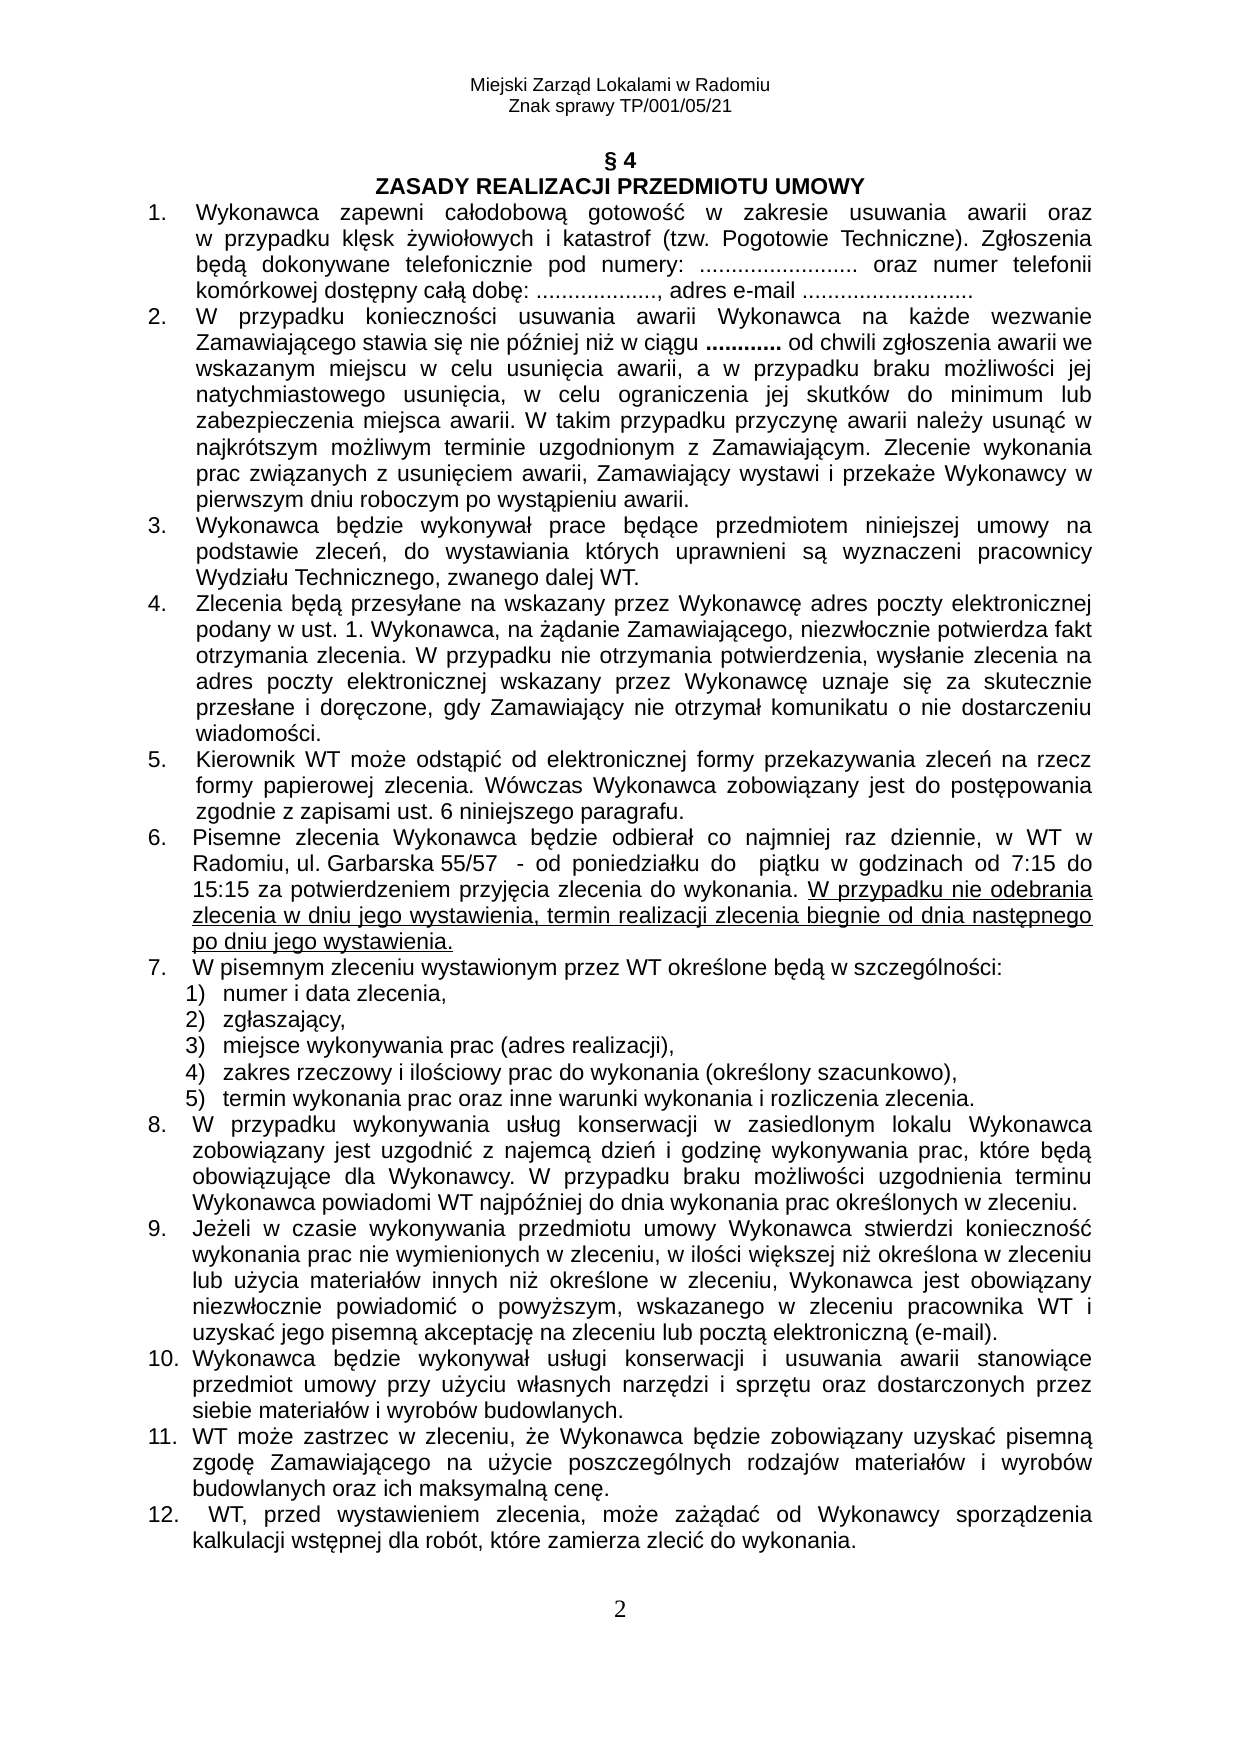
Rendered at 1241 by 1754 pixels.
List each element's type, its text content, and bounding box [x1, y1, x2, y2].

list W pisemnym zleceniu wystawionym przez WT określone będą w szczególności: [148, 955, 1093, 981]
text § 4 [148, 148, 1093, 174]
list Wykonawca zapewni całodobową gotowość w zakresie usuwania awarii oraz w przypadku klęsk żywiołowych i katastrof (tzw. Pogotowie Techniczne). Zgłoszenia będą dokonywane telefonicznie pod numery: ......................... oraz numer telefonii komórkowej dostępny całą dobę: ..................., adres e-mail ........................... [148, 200, 1093, 304]
list zakres rzeczowy i ilościowy prac do wykonania (określony szacunkowo), [185, 1059, 1093, 1085]
list Kierownik WT może odstąpić od elektronicznej formy przekazywania zleceń na rzecz formy papierowej zlecenia. Wówczas Wykonawca zobowiązany jest do postępowania zgodnie z zapisami ust. 6 niniejszego paragrafu. [148, 747, 1093, 825]
list Wykonawca będzie wykonywał prace będące przedmiotem niniejszej umowy na podstawie zleceń, do wystawiania których uprawnieni są wyznaczeni pracownicy Wydziału Technicznego, zwanego dalej WT. [148, 512, 1093, 590]
list Wykonawca będzie wykonywał usługi konserwacji i usuwania awarii stanowiące przedmiot umowy przy użyciu własnych narzędzi i sprzętu oraz dostarczonych przez siebie materiałów i wyrobów budowlanych. [148, 1346, 1093, 1424]
list zgłaszający, [185, 1007, 1093, 1033]
list W przypadku konieczności usuwania awarii Wykonawca na każde wezwanie Zamawiającego stawia się nie później niż w ciągu ............ od chwili zgłoszenia awarii we wskazanym miejscu w celu usunięcia awarii, a w przypadku braku możliwości jej natychmiastowego usunięcia, w celu ograniczenia jej skutków do minimum lub zabezpieczenia miejsca awarii. W takim przypadku przyczynę awarii należy usunąć w najkrótszym możliwym terminie uzgodnionym z Zamawiającym. Zlecenie wykonania prac związanych z usunięciem awarii, Zamawiający wystawi i przekaże Wykonawcy w pierwszym dniu roboczym po wystąpieniu awarii. [148, 304, 1093, 512]
list numer i data zlecenia, [185, 981, 1093, 1007]
list Jeżeli w czasie wykonywania przedmiotu umowy Wykonawca stwierdzi konieczność wykonania prac nie wymienionych w zleceniu, w ilości większej niż określona w zleceniu lub użycia materiałów innych niż określone w zleceniu, Wykonawca jest obowiązany niezwłocznie powiadomić o powyższym, wskazanego w zleceniu pracownika WT i uzyskać jego pisemną akceptację na zleceniu lub pocztą elektroniczną (e-mail). [148, 1215, 1093, 1346]
list miejsce wykonywania prac (adres realizacji), [185, 1033, 1093, 1059]
list Pisemne zlecenia Wykonawca będzie odbierał co najmniej raz dziennie, w WT w Radomiu, ul. Garbarska 55/57 - od poniedziałku do piątku w godzinach od 7:15 do 15:15 za potwierdzeniem przyjęcia zlecenia do wykonania. W przypadku nie odebrania zlecenia w dniu jego wystawienia, termin realizacji zlecenia biegnie od dnia następnego po dniu jego wystawienia. [148, 825, 1093, 955]
list termin wykonania prac oraz inne warunki wykonania i rozliczenia zlecenia. [185, 1085, 1093, 1111]
list Zlecenia będą przesyłane na wskazany przez Wykonawcę adres poczty elektronicznej podany w ust. 1. Wykonawca, na żądanie Zamawiającego, niezwłocznie potwierdza fakt otrzymania zlecenia. W przypadku nie otrzymania potwierdzenia, wysłanie zlecenia na adres poczty elektronicznej wskazany przez Wykonawcę uznaje się za skutecznie przesłane i doręczone, gdy Zamawiający nie otrzymał komunikatu o nie dostarczeniu wiadomości. [148, 590, 1093, 747]
list W przypadku wykonywania usług konserwacji w zasiedlonym lokalu Wykonawca zobowiązany jest uzgodnić z najemcą dzień i godzinę wykonywania prac, które będą obowiązujące dla Wykonawcy. W przypadku braku możliwości uzgodnienia terminu Wykonawca powiadomi WT najpóźniej do dnia wykonania prac określonych w zleceniu. [148, 1111, 1093, 1215]
list WT, przed wystawieniem zlecenia, może zażądać od Wykonawcy sporządzenia kalkulacji wstępnej dla robót, które zamierza zlecić do wykonania. [148, 1502, 1093, 1554]
list WT może zastrzec w zleceniu, że Wykonawca będzie zobowiązany uzyskać pisemną zgodę Zamawiającego na użycie poszczególnych rodzajów materiałów i wyrobów budowlanych oraz ich maksymalną cenę. [148, 1424, 1093, 1502]
text ZASADY REALIZACJI PRZEDMIOTU UMOWY [148, 174, 1093, 200]
